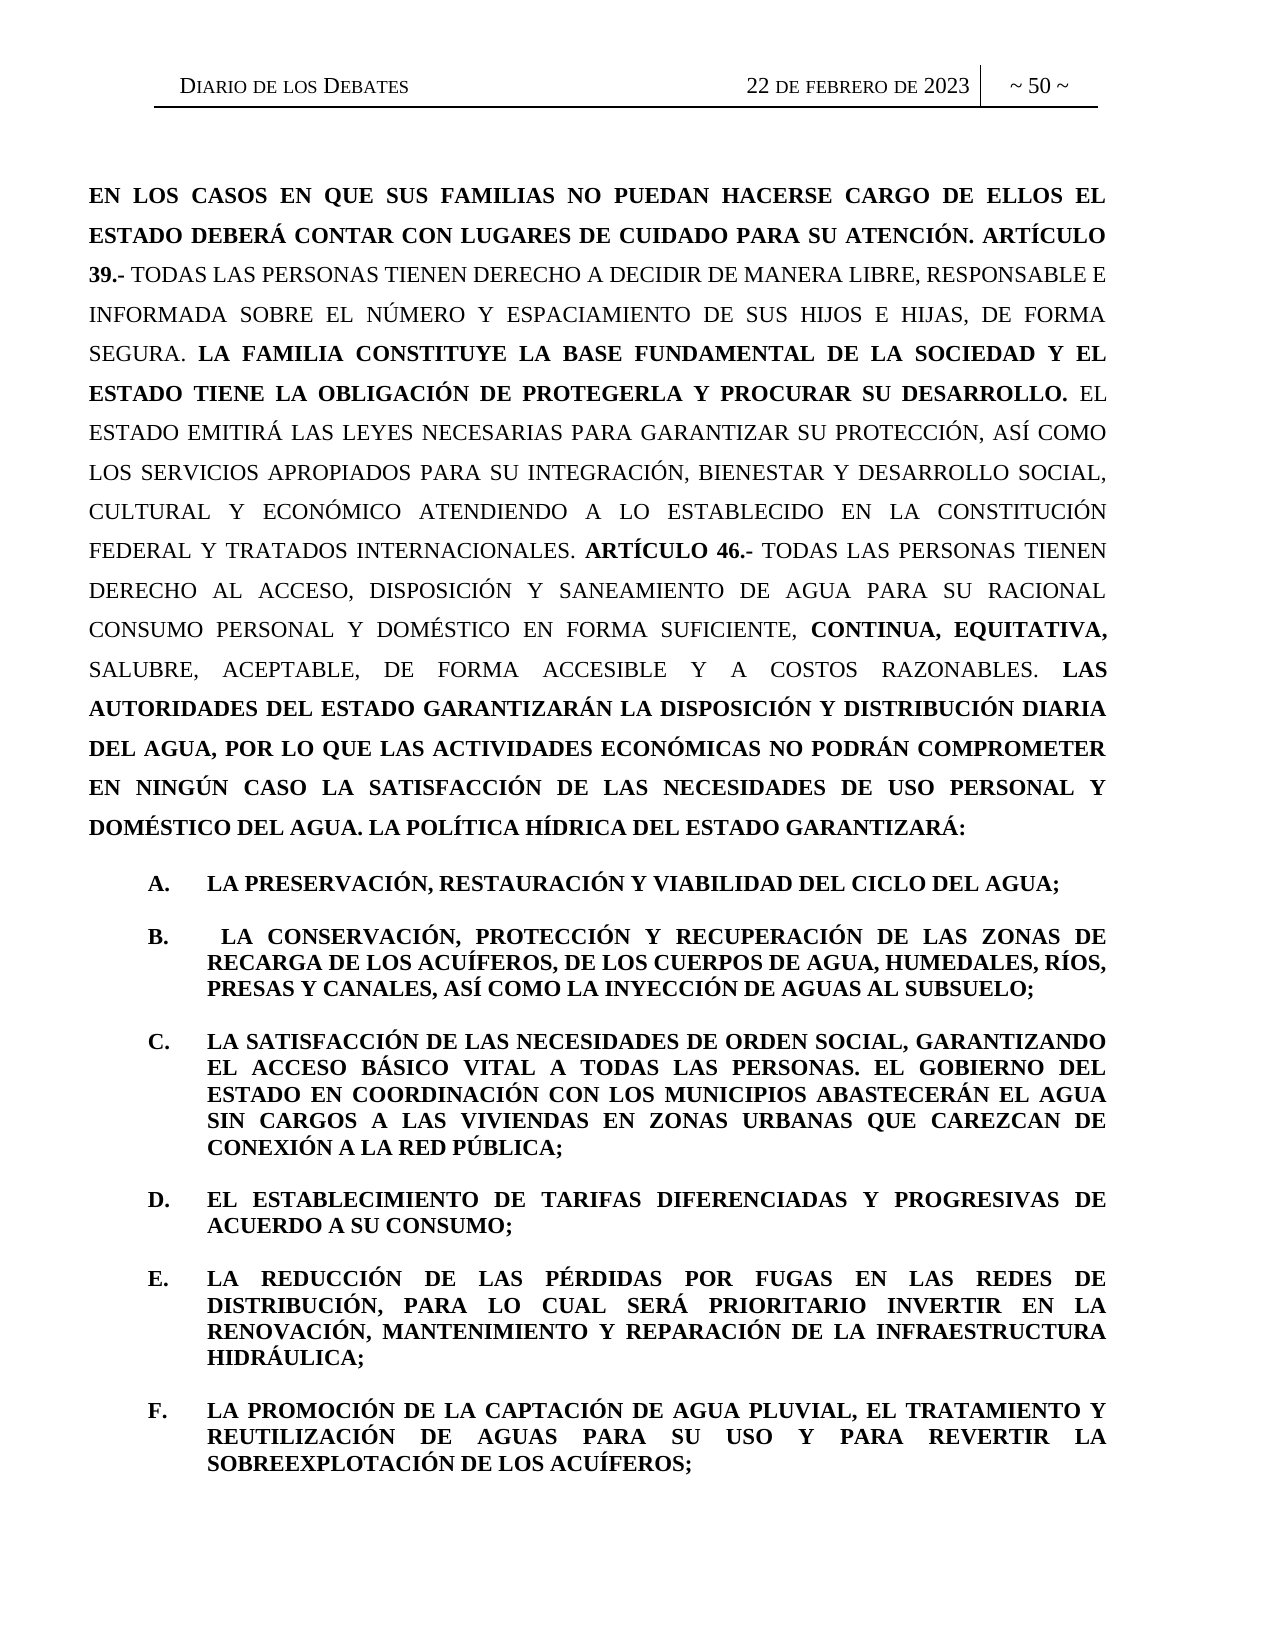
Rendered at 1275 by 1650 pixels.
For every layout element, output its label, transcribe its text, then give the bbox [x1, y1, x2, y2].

list LA PRESERVACIÓN, RESTAURACIÓN Y VIABILIDAD DEL CICLO DEL AGUA; [148, 870, 1107, 896]
list LA SATISFACCIÓN DE LAS NECESIDADES DE ORDEN SOCIAL, GARANTIZANDO EL ACCESO BÁSICO VITAL A TODAS LAS PERSONAS. EL GOBIERNO DEL ESTADO EN COORDINACIÓN CON LOS MUNICIPIOS ABASTECERÁN EL AGUA SIN CARGOS A LAS VIVIENDAS EN ZONAS URBANAS QUE CAREZCAN DE CONEXIÓN A LA RED PÚBLICA; [148, 1028, 1107, 1160]
list LA CONSERVACIÓN, PROTECCIÓN Y RECUPERACIÓN DE LAS ZONAS DE RECARGA DE LOS ACUÍFEROS, DE LOS CUERPOS DE AGUA, HUMEDALES, RÍOS, PRESAS Y CANALES, ASÍ COMO LA INYECCIÓN DE AGUAS AL SUBSUELO; [148, 923, 1107, 1002]
list EL ESTABLECIMIENTO DE TARIFAS DIFERENCIADAS Y PROGRESIVAS DE ACUERDO A SU CONSUMO; [148, 1186, 1107, 1239]
list LA REDUCCIÓN DE LAS PÉRDIDAS POR FUGAS EN LAS REDES DE DISTRIBUCIÓN, PARA LO CUAL SERÁ PRIORITARIO INVERTIR EN LA RENOVACIÓN, MANTENIMIENTO Y REPARACIÓN DE LA INFRAESTRUCTURA HIDRÁULICA; [148, 1265, 1107, 1371]
list LA PROMOCIÓN DE LA CAPTACIÓN DE AGUA PLUVIAL, EL TRATAMIENTO Y REUTILIZACIÓN DE AGUAS PARA SU USO Y PARA REVERTIR LA SOBREEXPLOTACIÓN DE LOS ACUÍFEROS; [148, 1397, 1107, 1476]
